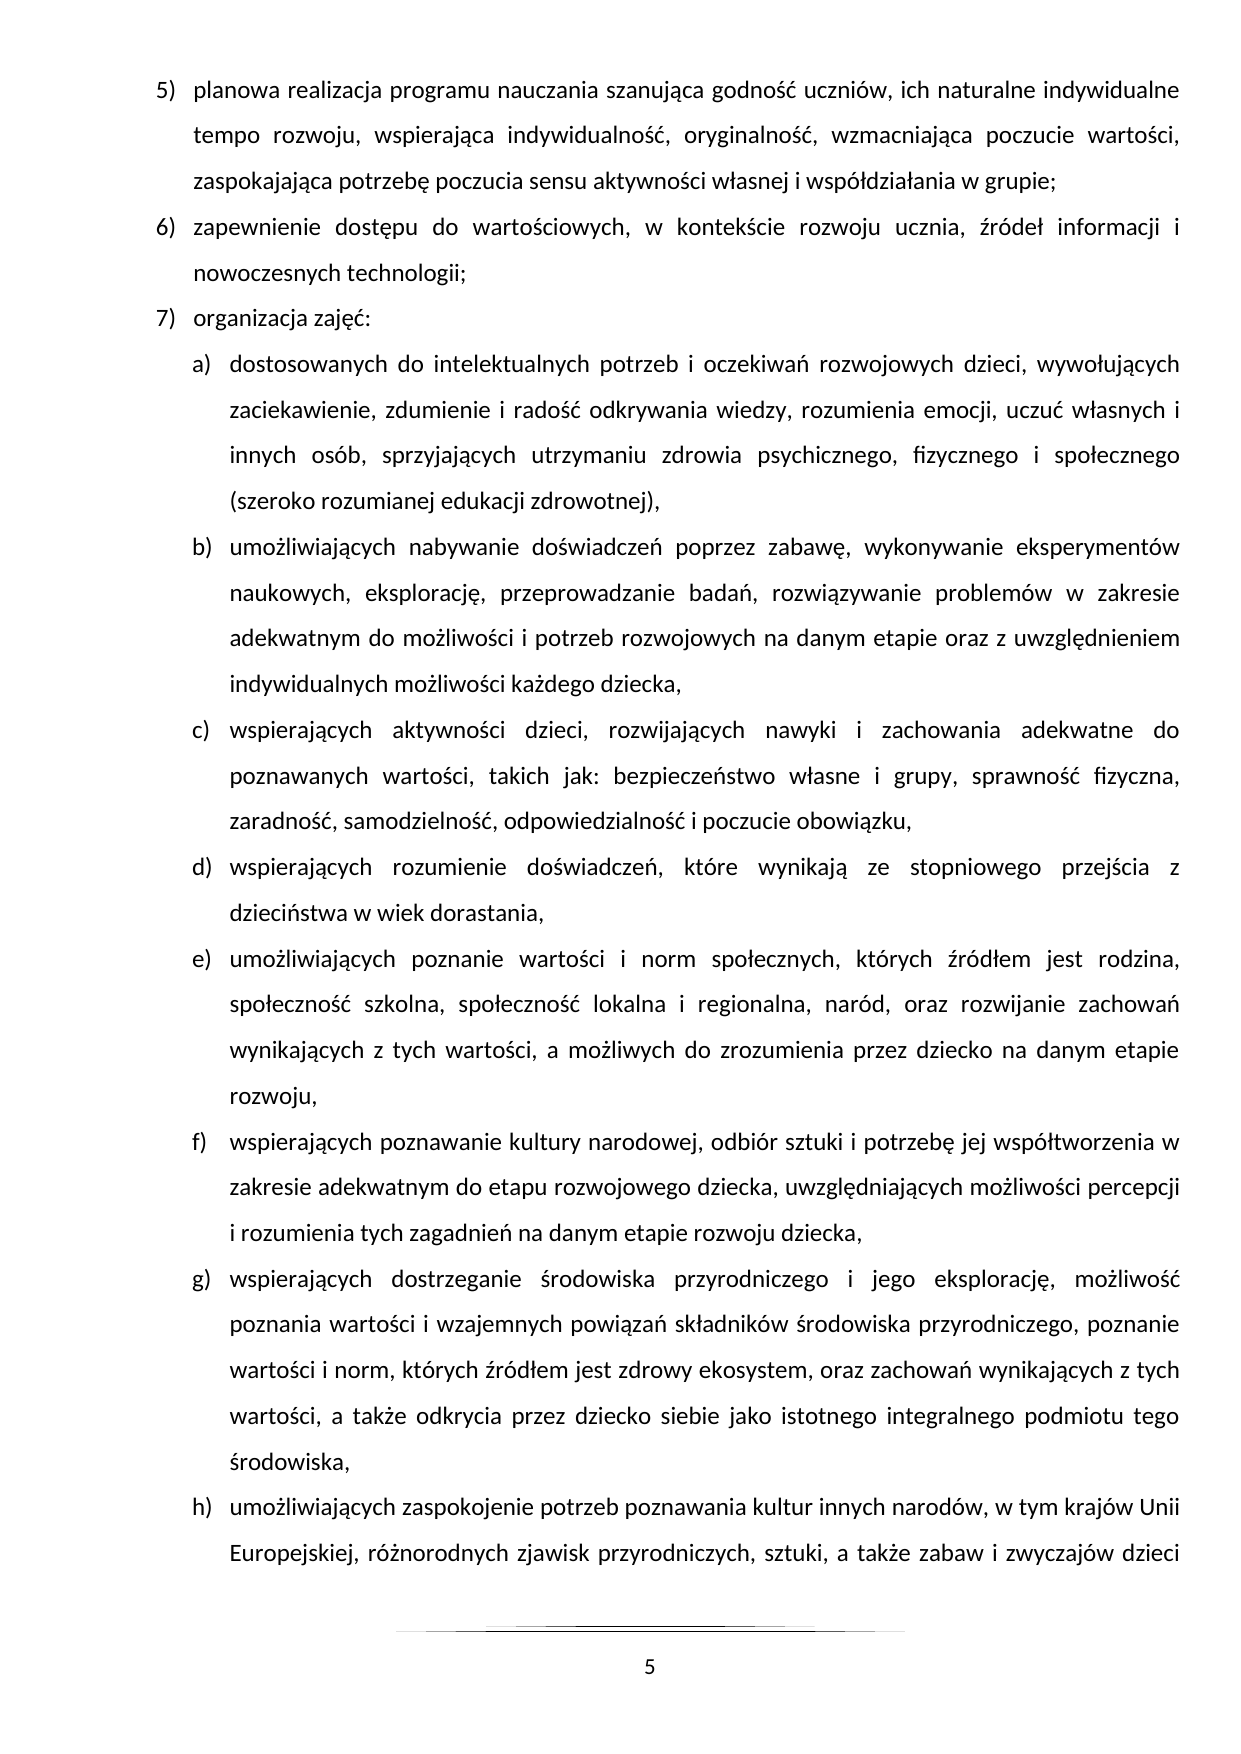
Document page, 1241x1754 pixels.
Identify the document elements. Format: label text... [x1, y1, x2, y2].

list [192, 1491, 1181, 1568]
list dostosowanych do intelektualnych potrzeb i oczekiwań rozwojowych dzieci, wywołujących zaciekawienie, zdumienie i radość odkrywania wiedzy, rozumienia emocji, uczuć własnych i innych osób, sprzyjających utrzymaniu zdrowia psychicznego, fizycznego i społecznego (szeroko rozumianej edukacji zdrowotnej), [192, 348, 1181, 516]
list wspierających dostrzeganie środowiska przyrodniczego i jego eksplorację, możliwość poznania wartości i wzajemnych powiązań składników środowiska przyrodniczego, poznanie wartości i norm, których źródłem jest zdrowy ekosystem, oraz zachowań wynikających z tych wartości, a także odkrycia przez dziecko siebie jako istotnego integralnego podmiotu tego środowiska, [192, 1263, 1181, 1476]
list planowa realizacja programu nauczania szanująca godność uczniów, ich naturalne indywidualne tempo rozwoju, wspierająca indywidualność, oryginalność, wzmacniająca poczucie wartości, zaspokajająca potrzebę poczucia sensu aktywności własnej i współdziałania w grupie; [156, 74, 1181, 196]
list wspierających aktywności dzieci, rozwijających nawyki i zachowania adekwatne do poznawanych wartości, takich jak: bezpieczeństwo własne i grupy, sprawność fizyczna, zaradność, samodzielność, odpowiedzialność i poczucie obowiązku, [192, 714, 1181, 836]
list organizacja zajęć: [156, 302, 1181, 333]
list umożliwiających nabywanie doświadczeń poprzez zabawę, wykonywanie eksperymentów naukowych, eksplorację, przeprowadzanie badań, rozwiązywanie problemów w zakresie adekwatnym do możliwości i potrzeb rozwojowych na danym etapie oraz z uwzględnieniem indywidualnych możliwości każdego dziecka, [192, 531, 1181, 699]
list wspierających rozumienie doświadczeń, które wynikają ze stopniowego przejścia z dzieciństwa w wiek dorastania, [192, 851, 1181, 927]
list zapewnienie dostępu do wartościowych, w kontekście rozwoju ucznia, źródeł informacji i nowoczesnych technologii; [156, 211, 1181, 287]
list wspierających poznawanie kultury narodowej, odbiór sztuki i potrzebę jej współtworzenia w zakresie adekwatnym do etapu rozwojowego dziecka, uwzględniających możliwości percepcji i rozumienia tych zagadnień na danym etapie rozwoju dziecka, [192, 1126, 1181, 1248]
list umożliwiających poznanie wartości i norm społecznych, których źródłem jest rodzina, społeczność szkolna, społeczność lokalna i regionalna, naród, oraz rozwijanie zachowań wynikających z tych wartości, a możliwych do zrozumienia przez dziecko na danym etapie rozwoju, [192, 943, 1181, 1110]
